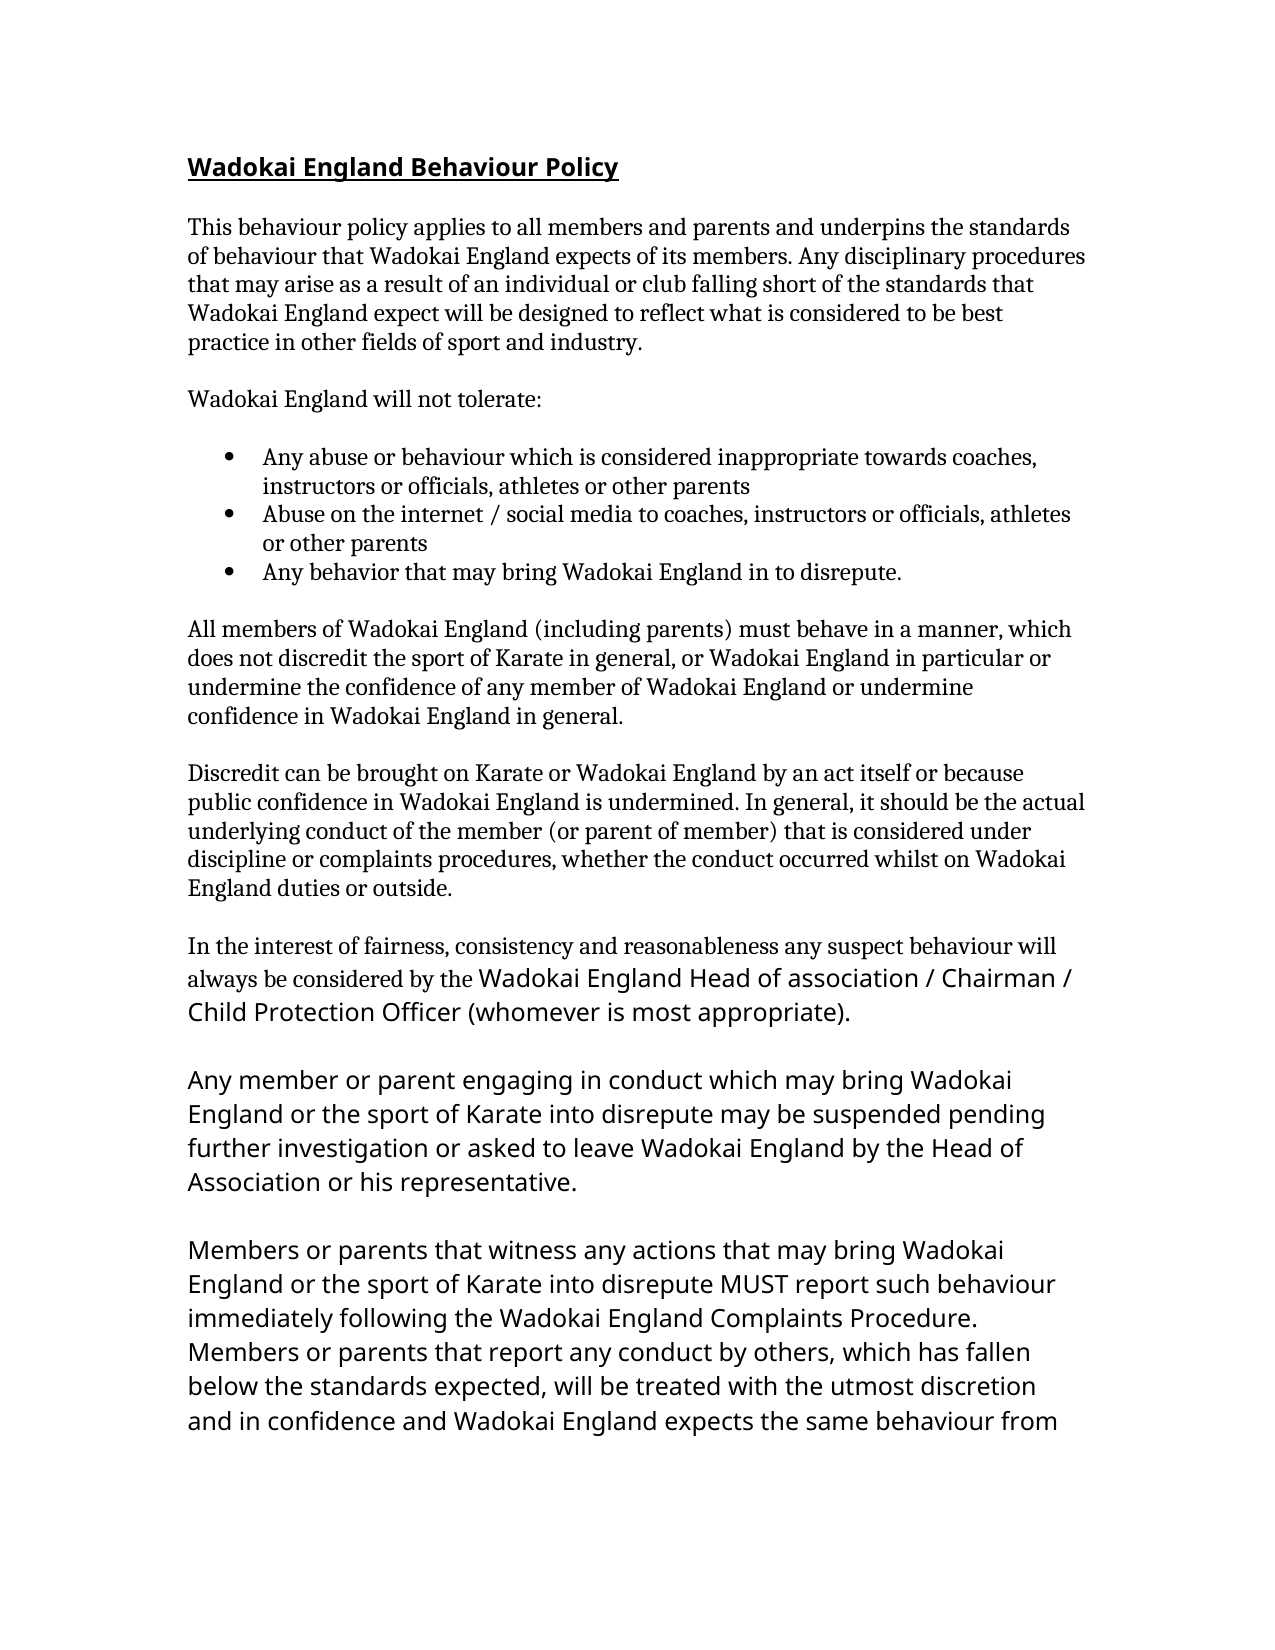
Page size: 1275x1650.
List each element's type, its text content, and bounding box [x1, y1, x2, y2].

text In the interest of fairness, consistency and reasonableness any suspect behaviour will always be considered by the Wadokai England Head of association / Chairman / Child Protection Officer (whomever is most appropriate). [187, 932, 1087, 1028]
text Wadokai England will not tolerate: [187, 385, 1087, 414]
text All members of Wadokai England (including parents) must behave in a manner, which does not discredit the sport of Karate in general, or Wadokai England in particular or undermine the confidence of any member of Wadokai England or undermine confidence in Wadokai England in general. [187, 615, 1087, 730]
text Any member or parent engaging in conduct which may bring Wadokai England or the sport of Karate into disrepute may be suspended pending further investigation or asked to leave Wadokai England by the Head of Association or his representative. [187, 1062, 1087, 1199]
text Wadokai England Behaviour Policy [187, 150, 1087, 184]
list Any behavior that may bring Wadokai England in to disrepute. [225, 558, 1087, 587]
list Any abuse or behaviour which is considered inappropriate towards coaches, instructors or officials, athletes or other parents [225, 443, 1087, 500]
text Discredit can be brought on Karate or Wadokai England by an act itself or because public confidence in Wadokai England is undermined. In general, it should be the actual underlying conduct of the member (or parent of member) that is considered under discipline or complaints procedures, whether the conduct occurred whilst on Wadokai England duties or outside. [187, 759, 1087, 903]
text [187, 1233, 1087, 1437]
text This behaviour policy applies to all members and parents and underpins the standards of behaviour that Wadokai England expects of its members. Any disciplinary procedures that may arise as a result of an individual or club falling short of the standards that Wadokai England expect will be designed to reflect what is considered to be best practice in other fields of sport and industry. [187, 213, 1087, 357]
list Abuse on the internet / social media to coaches, instructors or officials, athletes or other parents [225, 500, 1087, 558]
